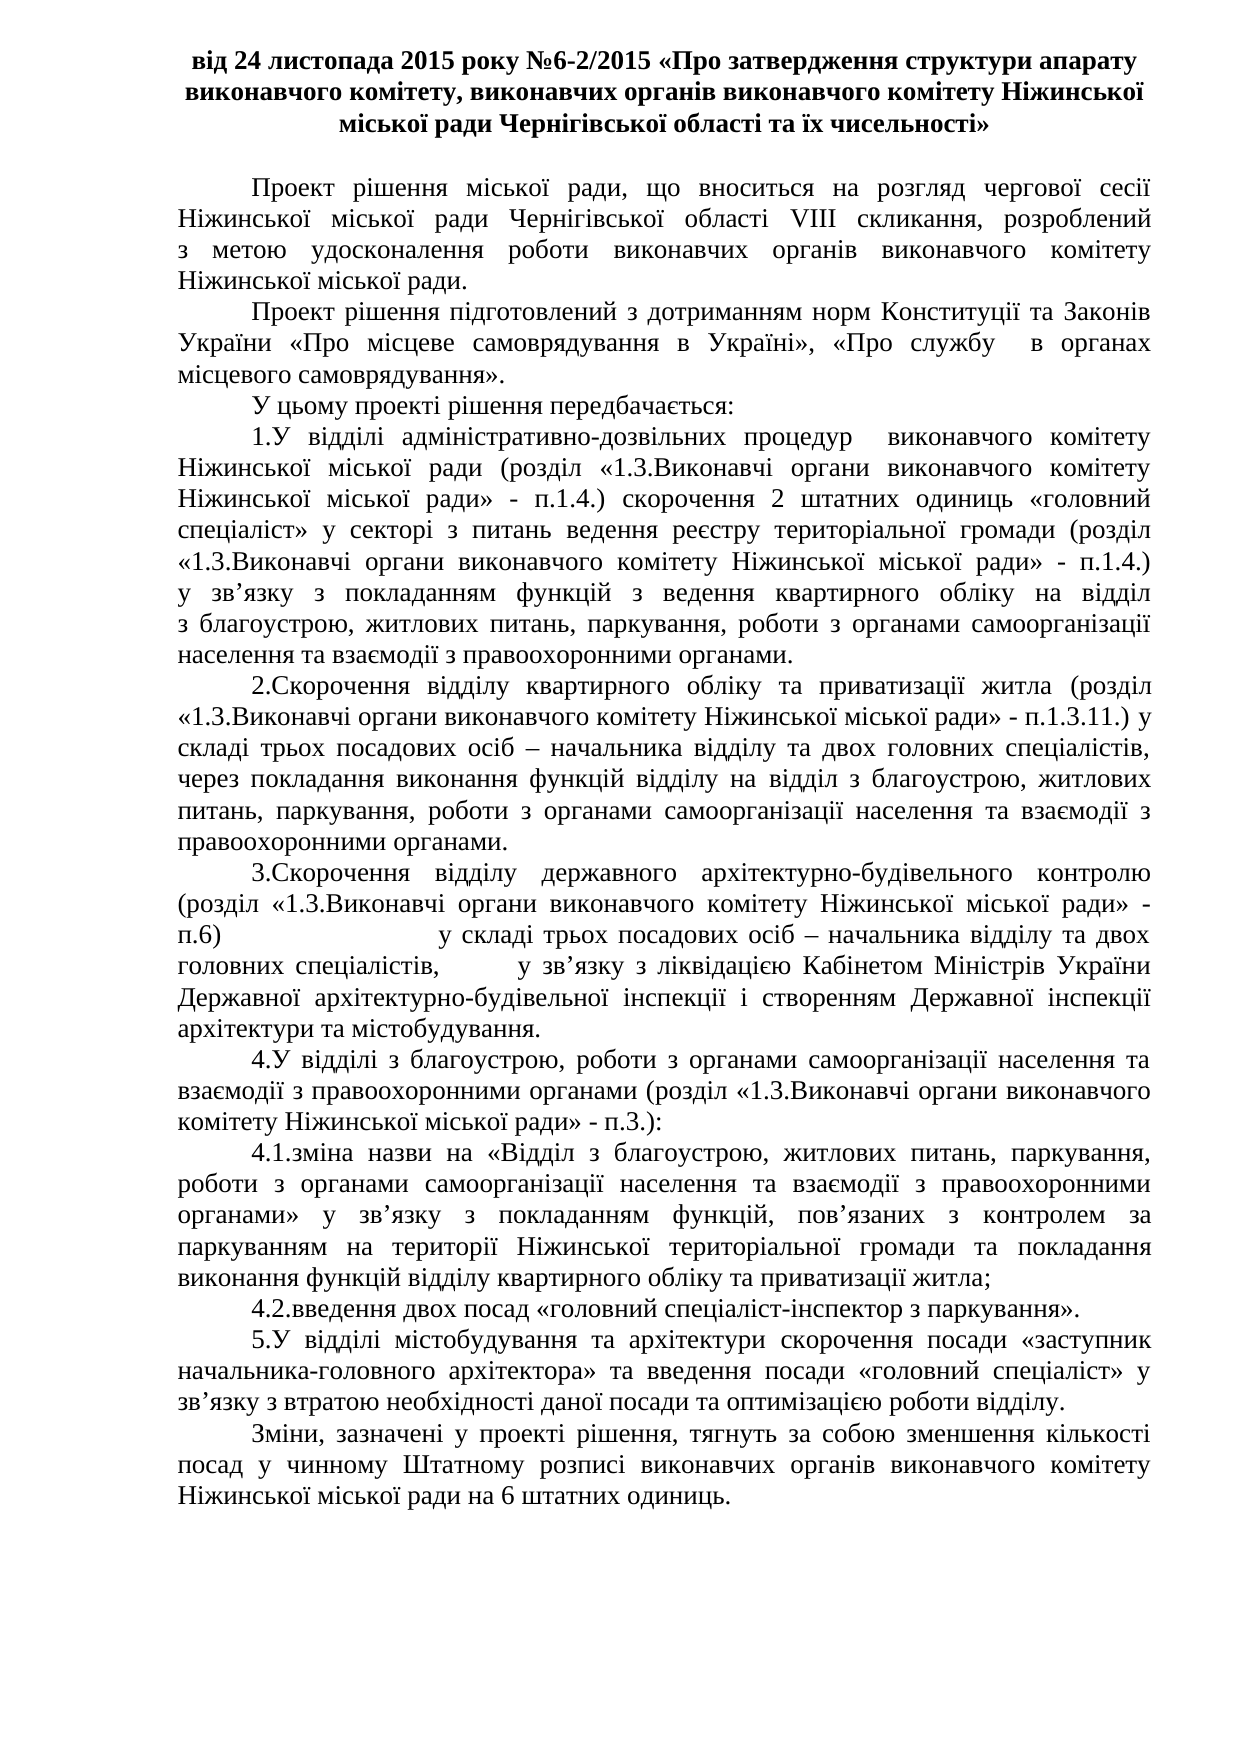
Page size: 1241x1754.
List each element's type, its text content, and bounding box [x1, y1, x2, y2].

text від 24 листопада 2015 року №6-2/2015 «Про затвердження структури апарату [177, 44, 1152, 76]
text 4.1.зміна назви на «Відділ з благоустрою, житлових питань, паркування, роботи з органами самоорганізації населення та взаємодії з правоохоронними органами» у зв’язку з покладанням функцій, пов’язаних з контролем за паркуванням на території Ніжинської територіальної громади та покладання виконання функцій відділу квартирного обліку та приватизації житла; [177, 1261, 984, 1292]
text Проект рішення підготовлений з дотриманням норм Конституції та Законів України «Про місцеве самоврядування в Україні», «Про службу в органах місцевого самоврядування». [177, 295, 1152, 389]
text 4.2.введення двох посад «головний спеціаліст-інспектор з паркування». [177, 1292, 1152, 1323]
text 1.У відділі адміністративно-дозвільних процедур виконавчого комітету Ніжинської міської ради (розділ «1.3.Виконавчі органи виконавчого комітету Ніжинської міської ради» - п.1.4.) скорочення 2 штатних одиниць «головний спеціаліст» у секторі з питань ведення реєстру територіальної громади (розділ «1.3.Виконавчі органи виконавчого комітету Ніжинської міської ради» - п.1.4.) у зв’язку з покладанням функцій з ведення квартирного обліку на відділ з благоустрою, житлових питань, паркування, роботи з органами самоорганізації населення та взаємодії з правоохоронними органами. [177, 420, 1152, 669]
text 4.1.зміна назви на «Відділ з благоустрою, житлових питань, паркування, роботи з органами самоорганізації населення та взаємодії з правоохоронними органами» у зв’язку з покладанням функцій, пов’язаних з контролем за паркуванням на території Ніжинської територіальної громади та покладання виконання функцій відділу квартирного обліку та приватизації житла; [177, 1136, 1152, 1230]
text 4.У відділі з благоустрою, роботи з органами самоорганізації населення та взаємодії з правоохоронними органами (розділ «1.3.Виконавчі органи виконавчого комітету Ніжинської міської ради» - п.3.): [177, 1043, 1152, 1136]
text виконавчого комітету, виконавчих органів виконавчого комітету Ніжинської міської ради Чернігівської області та їх чисельності» [177, 76, 1152, 138]
text 3.Скорочення відділу державного архітектурно-будівельного контролю (розділ «1.3.Виконавчі органи виконавчого комітету Ніжинської міської ради» - п.6) у складі трьох посадових осіб – начальника відділу та двох головних спеціалістів, у зв’язку з ліквідацією Кабінетом Міністрів України Державної архітектурно-будівельної інспекції і створенням Державної інспекції архітектури та містобудування. [177, 856, 1152, 1043]
text Проект рішення міської ради, що вноситься на розгляд чергової сесії Ніжинської міської ради Чернігівської області VІII скликання, розроблений з метою удосконалення роботи виконавчих органів виконавчого комітету Ніжинської міської ради. [177, 171, 1152, 295]
text У цьому проекті рішення передбачається: [177, 389, 1152, 420]
text Зміни, зазначені у проекті рішення, тягнуть за собою зменшення кількості посад у чинному Штатному розписі виконавчих органів виконавчого комітету Ніжинської міської ради на 6 штатних одиниць. [177, 1417, 1152, 1510]
text 5.У відділі містобудування та архітектури скорочення посади «заступник начальника-головного архітектора» та введення посади «головний спеціаліст» у зв’язку з втратою необхідності даної посади та оптимізацією роботи відділу. [177, 1323, 1152, 1417]
text 2.Скорочення відділу квартирного обліку та приватизації житла (розділ «1.3.Виконавчі органи виконавчого комітету Ніжинської міської ради» - п.1.3.11.) у складі трьох посадових осіб – начальника відділу та двох головних спеціалістів, через покладання виконання функцій відділу на відділ з благоустрою, житлових питань, паркування, роботи з органами самоорганізації населення та взаємодії з правоохоронними органами. [177, 669, 1152, 856]
